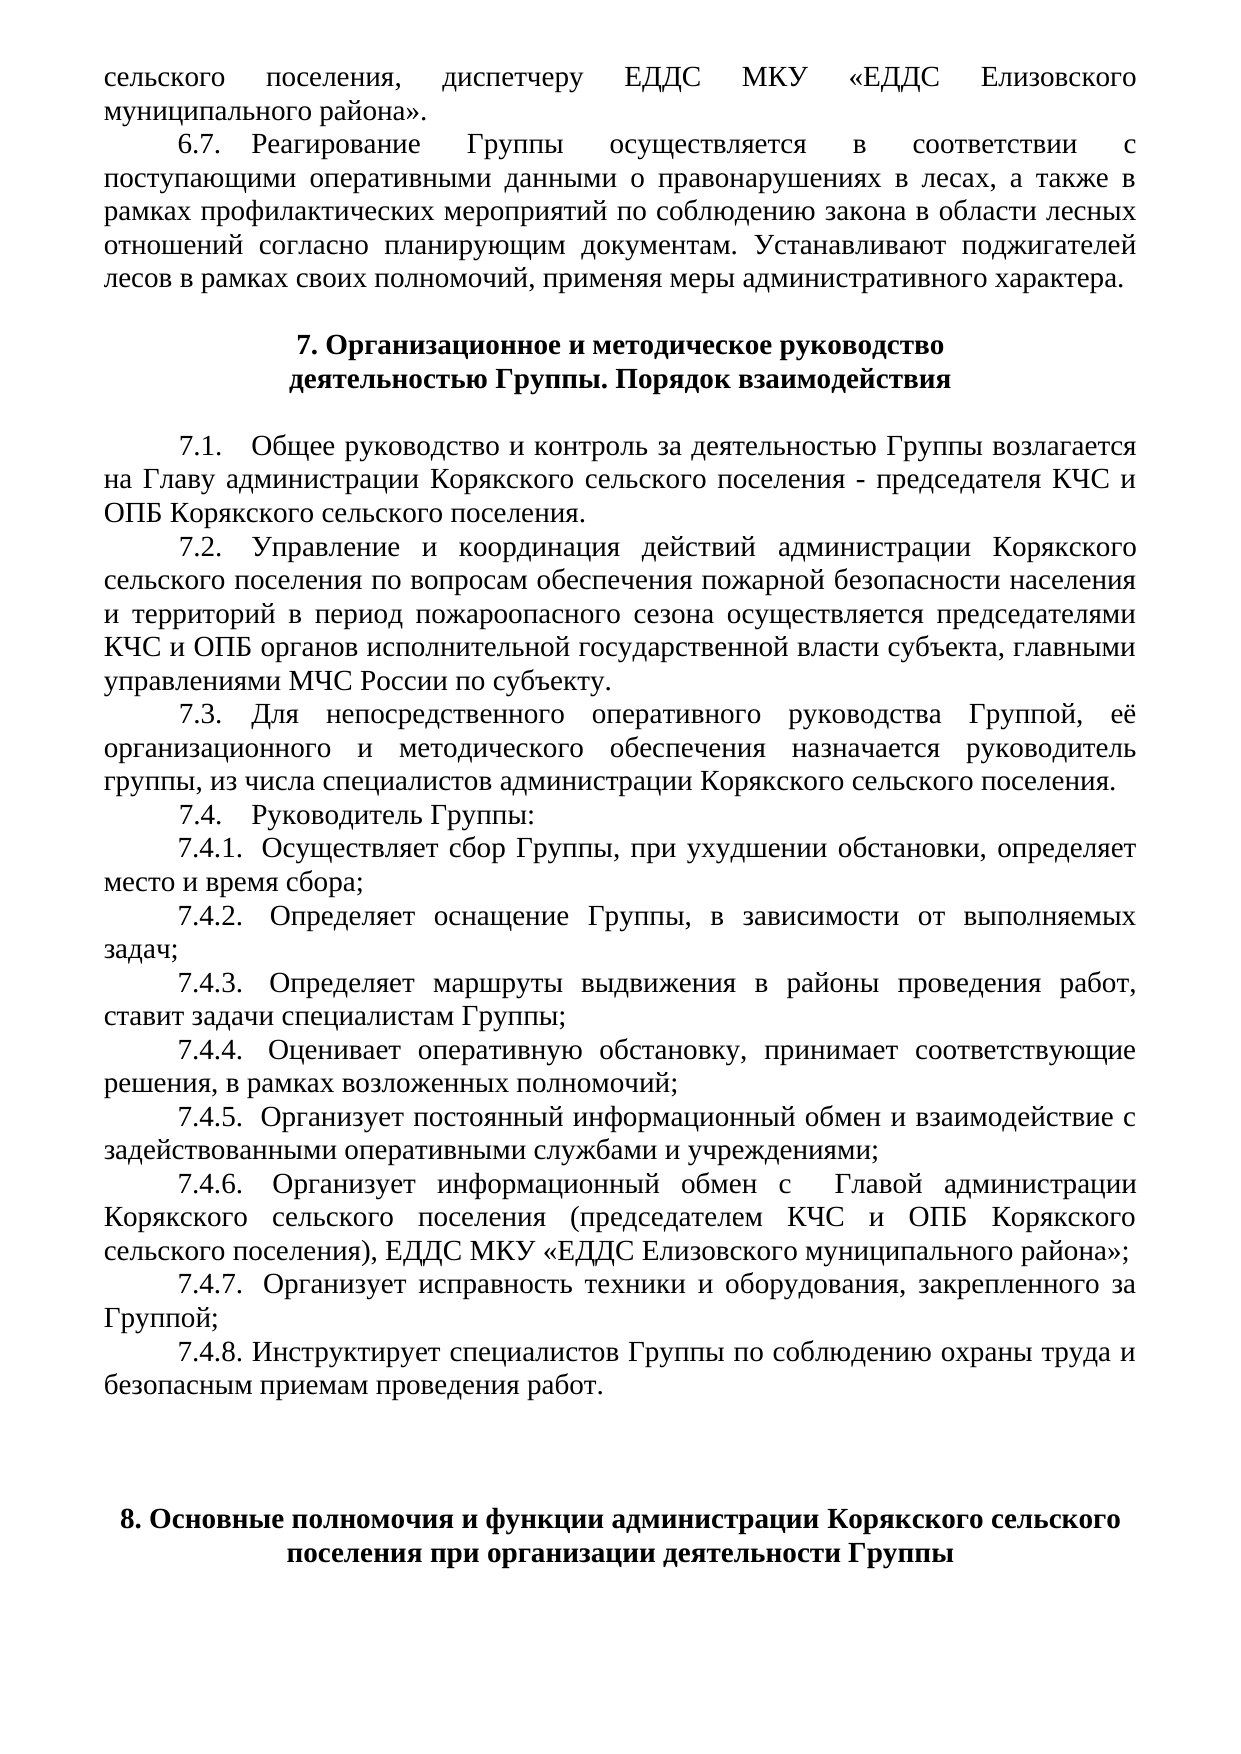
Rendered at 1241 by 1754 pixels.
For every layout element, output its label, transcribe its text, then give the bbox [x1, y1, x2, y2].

text 7.4.1. Осуществляет сбор Группы, при ухудшении обстановки, определяет место и время сбора; [103, 831, 1137, 898]
text 7.3. Для непосредственного оперативного руководства Группой, её организационного и методического обеспечения назначается руководитель группы, из числа специалистов администрации Корякского сельского поселения. [103, 696, 1137, 797]
text 7.4.5. Организует постоянный информационный обмен и взаимодействие с задействованными оперативными службами и учреждениями; [103, 1099, 1137, 1166]
text 7.1. Общее руководство и контроль за деятельностью Группы возлагается на Главу администрации Корякского сельского поселения - председателя КЧС и ОПБ Корякского сельского поселения. [103, 428, 1137, 529]
text 7.4.6. Организует информационный обмен с Главой администрации Корякского сельского поселения (председателем КЧС и ОПБ Корякского сельского поселения), ЕДДС МКУ «ЕДДС Елизовского муниципального района»; [103, 1166, 1137, 1267]
text 7.2. Управление и координация действий администрации Корякского сельского поселения по вопросам обеспечения пожарной безопасности населения и территорий в период пожароопасного сезона осуществляется председателями КЧС и ОПБ органов исполнительной государственной власти субъекта, главными управлениями МЧС России по субъекту. [103, 529, 1137, 696]
text 7.4.8. Инструктирует специалистов Группы по соблюдению охраны труда и безопасным приемам проведения работ. [103, 1334, 1137, 1401]
text 7. Организационное и методическое руководство [103, 327, 1137, 361]
text 7.4. Руководитель Группы: [103, 797, 1137, 831]
text 8. Основные полномочия и функции администрации Корякского сельского поселения при организации деятельности Группы [103, 1501, 1137, 1568]
text 7.4.2. Определяет оснащение Группы, в зависимости от выполняемых задач; [103, 898, 1137, 965]
text 7.4.7. Организует исправность техники и оборудования, закрепленного за Группой; [103, 1267, 1137, 1334]
text 7.4.4. Оценивает оперативную обстановку, принимает соответствующие решения, в рамках возложенных полномочий; [103, 1032, 1137, 1099]
text 7.4.3. Определяет маршруты выдвижения в районы проведения работ, ставит задачи специалистам Группы; [103, 965, 1137, 1032]
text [103, 59, 1137, 126]
text деятельностью Группы. Порядок взаимодействия [103, 361, 1137, 394]
text 6.7. Реагирование Группы осуществляется в соответствии с поступающими оперативными данными о правонарушениях в лесах, а также в рамках профилактических мероприятий по соблюдению закона в области лесных отношений согласно планирующим документам. Устанавливают поджигателей лесов в рамках своих полномочий, применяя меры административного характера. [103, 126, 1137, 294]
